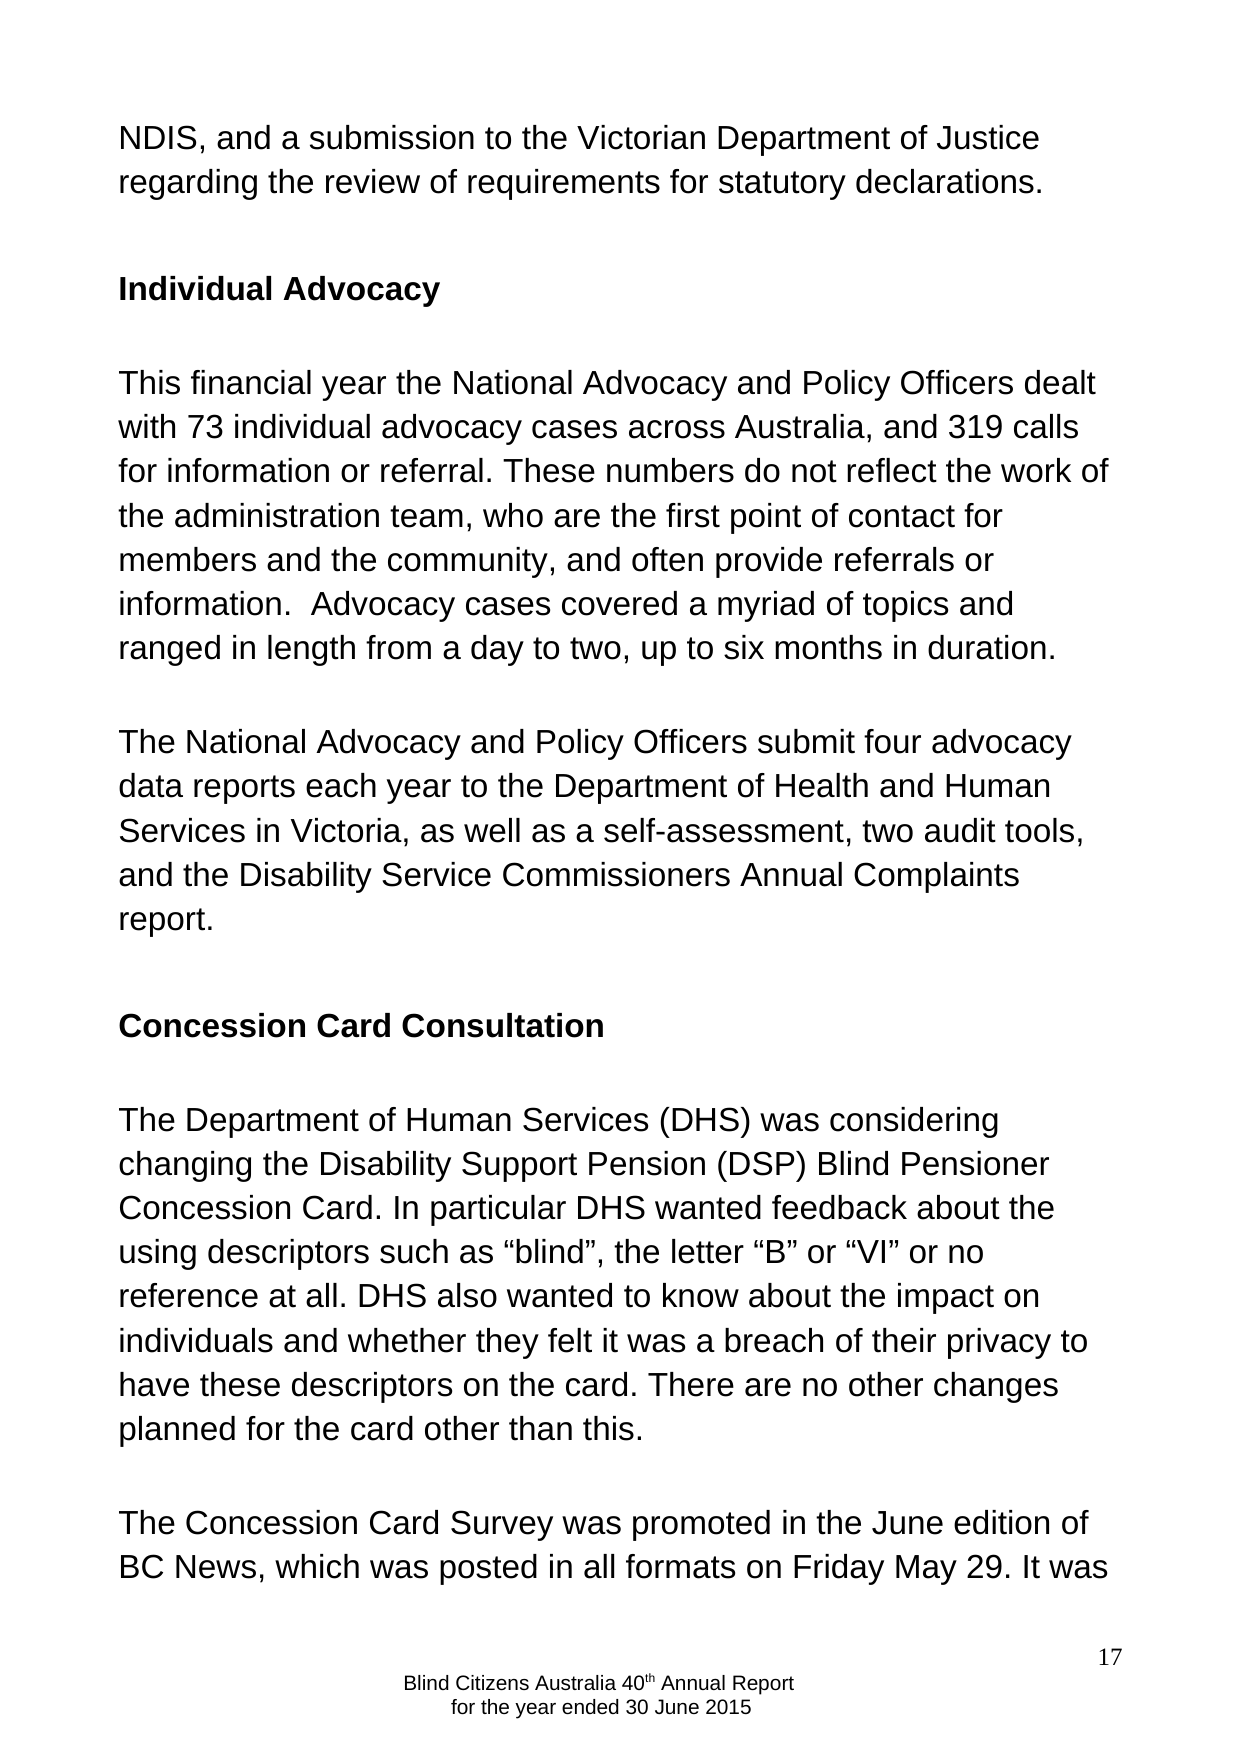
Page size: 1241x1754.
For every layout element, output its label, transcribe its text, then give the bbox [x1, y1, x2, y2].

text The Department of Human Services (DHS) was considering changing the Disability Support Pension (DSP) Blind Pensioner Concession Card. In particular DHS wanted feedback about the using descriptors such as “blind”, the letter “B” or “VI” or no reference at all. DHS also wanted to know about the impact on individuals and whether they felt it was a breach of their privacy to have these descriptors on the card. There are no other changes planned for the card other than this. [118, 1100, 1122, 1447]
subtitle Concession Card Consultation [118, 1006, 1122, 1044]
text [118, 1503, 1122, 1586]
subtitle Individual Advocacy [118, 269, 1122, 307]
text The National Advocacy and Policy Officers submit four advocacy data reports each year to the Department of Health and Human Services in Victoria, as well as a self-assessment, two audit tools, and the Disability Service Commissioners Annual Complaints report. [118, 722, 1122, 937]
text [118, 118, 1122, 201]
text This financial year the National Advocacy and Policy Officers dealt with 73 individual advocacy cases across Australia, and 319 calls for information or referral. These numbers do not reflect the work of the administration team, who are the first point of contact for members and the community, and often provide referrals or information. Advocacy cases covered a myriad of topics and ranged in length from a day to two, up to six months in duration. [118, 363, 1122, 667]
